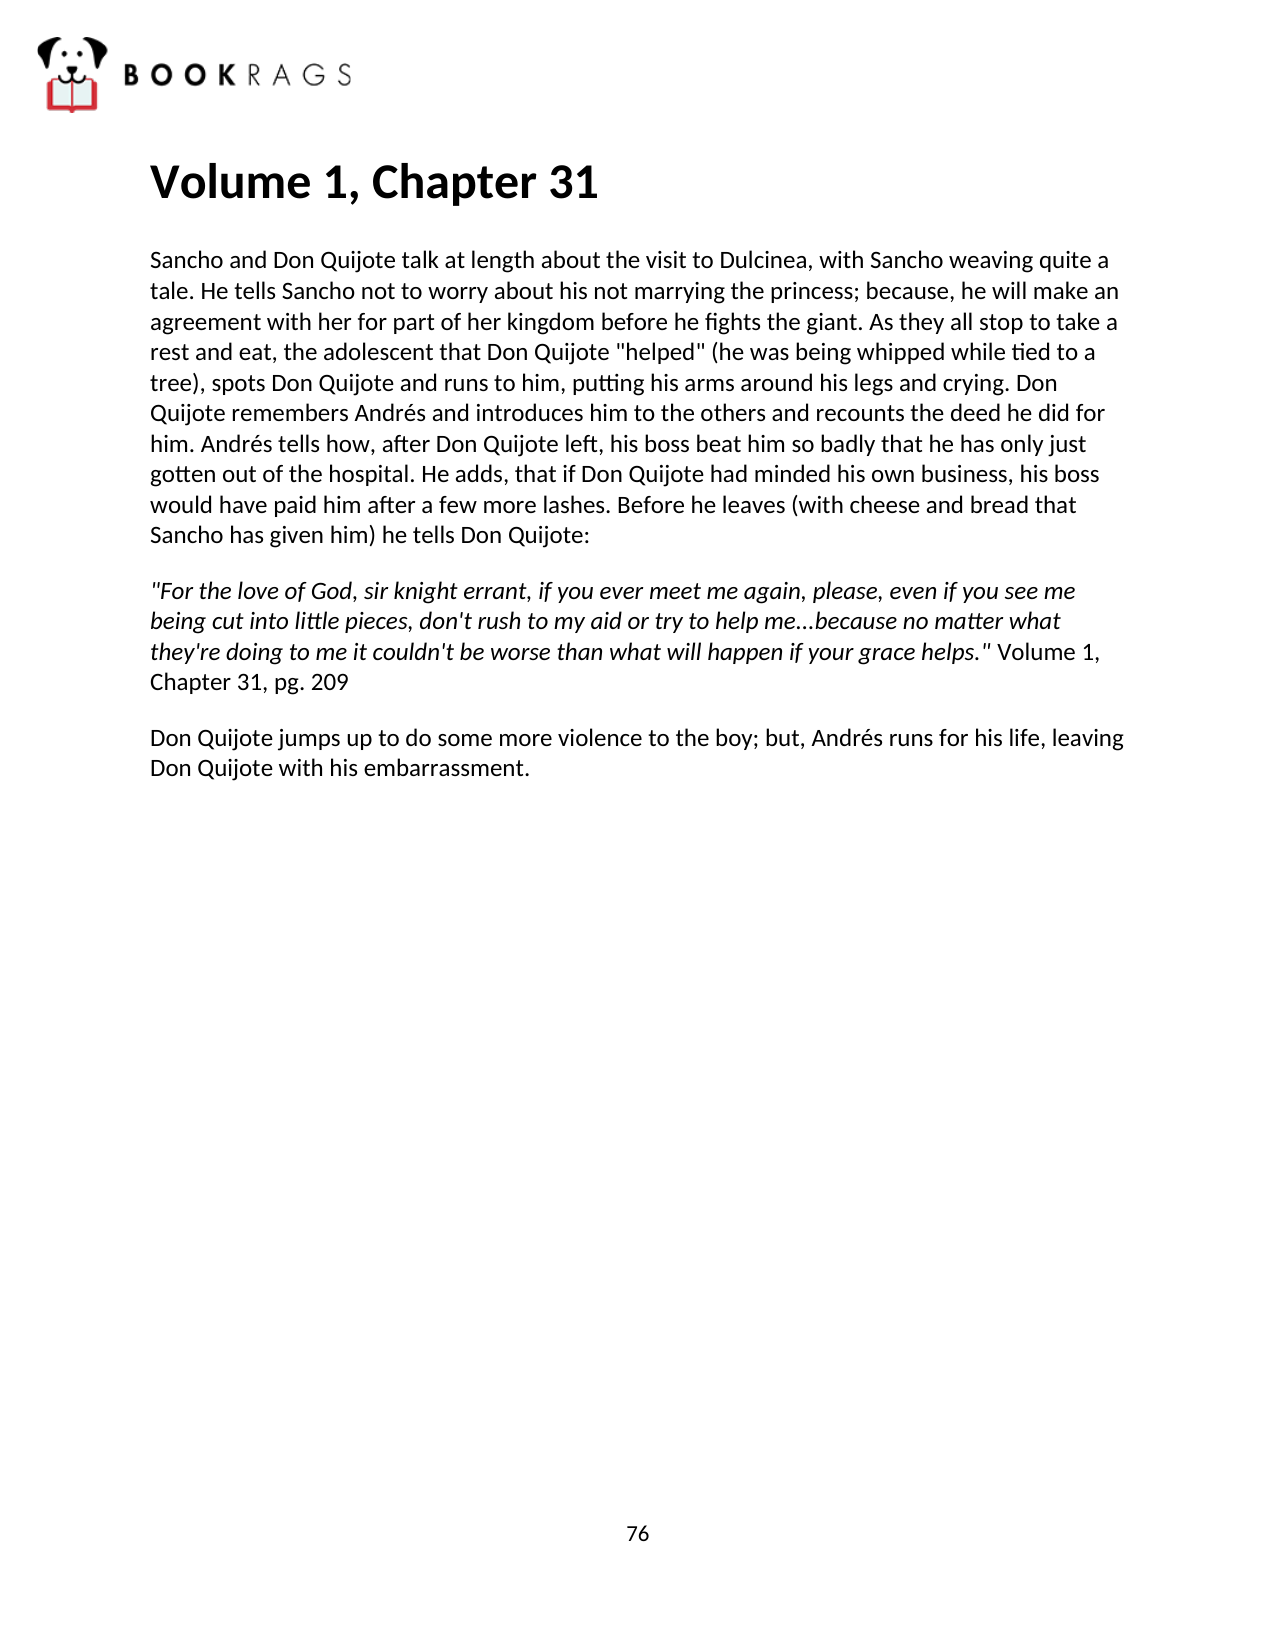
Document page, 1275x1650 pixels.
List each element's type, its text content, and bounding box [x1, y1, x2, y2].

text "For the love of God, sir knight errant, if you ever meet me again, please, even if you see me being cut into little pieces, don't rush to my aid or try to help me...because no matter what they're doing to me it couldn't be worse than what will happen if your grace helps." Volume 1, Chapter 31, pg. 209 [150, 575, 1125, 697]
picture [37, 37, 351, 113]
text Don Quijote jumps up to do some more violence to the boy; but, Andrés runs for his life, leaving Don Quijote with his embarrassment. [150, 722, 1125, 783]
text Volume 1, Chapter 31 [150, 150, 1125, 211]
text Sancho and Don Quijote talk at length about the visit to Dulcinea, with Sancho weaving quite a tale. He tells Sancho not to worry about his not marrying the princess; because, he will make an agreement with her for part of her kingdom before he fights the giant. As they all stop to take a rest and eat, the adolescent that Don Quijote "helped" (he was being whipped while tied to a tree), spots Don Quijote and runs to him, putting his arms around his legs and crying. Don Quijote remembers Andrés and introduces him to the others and recounts the deed he did for him. Andrés tells how, after Don Quijote left, his boss beat him so badly that he has only just gotten out of the hospital. He adds, that if Don Quijote had minded his own business, his boss would have paid him after a few more lashes. Before he leaves (with cheese and bread that Sancho has given him) he tells Don Quijote: [150, 244, 1125, 550]
